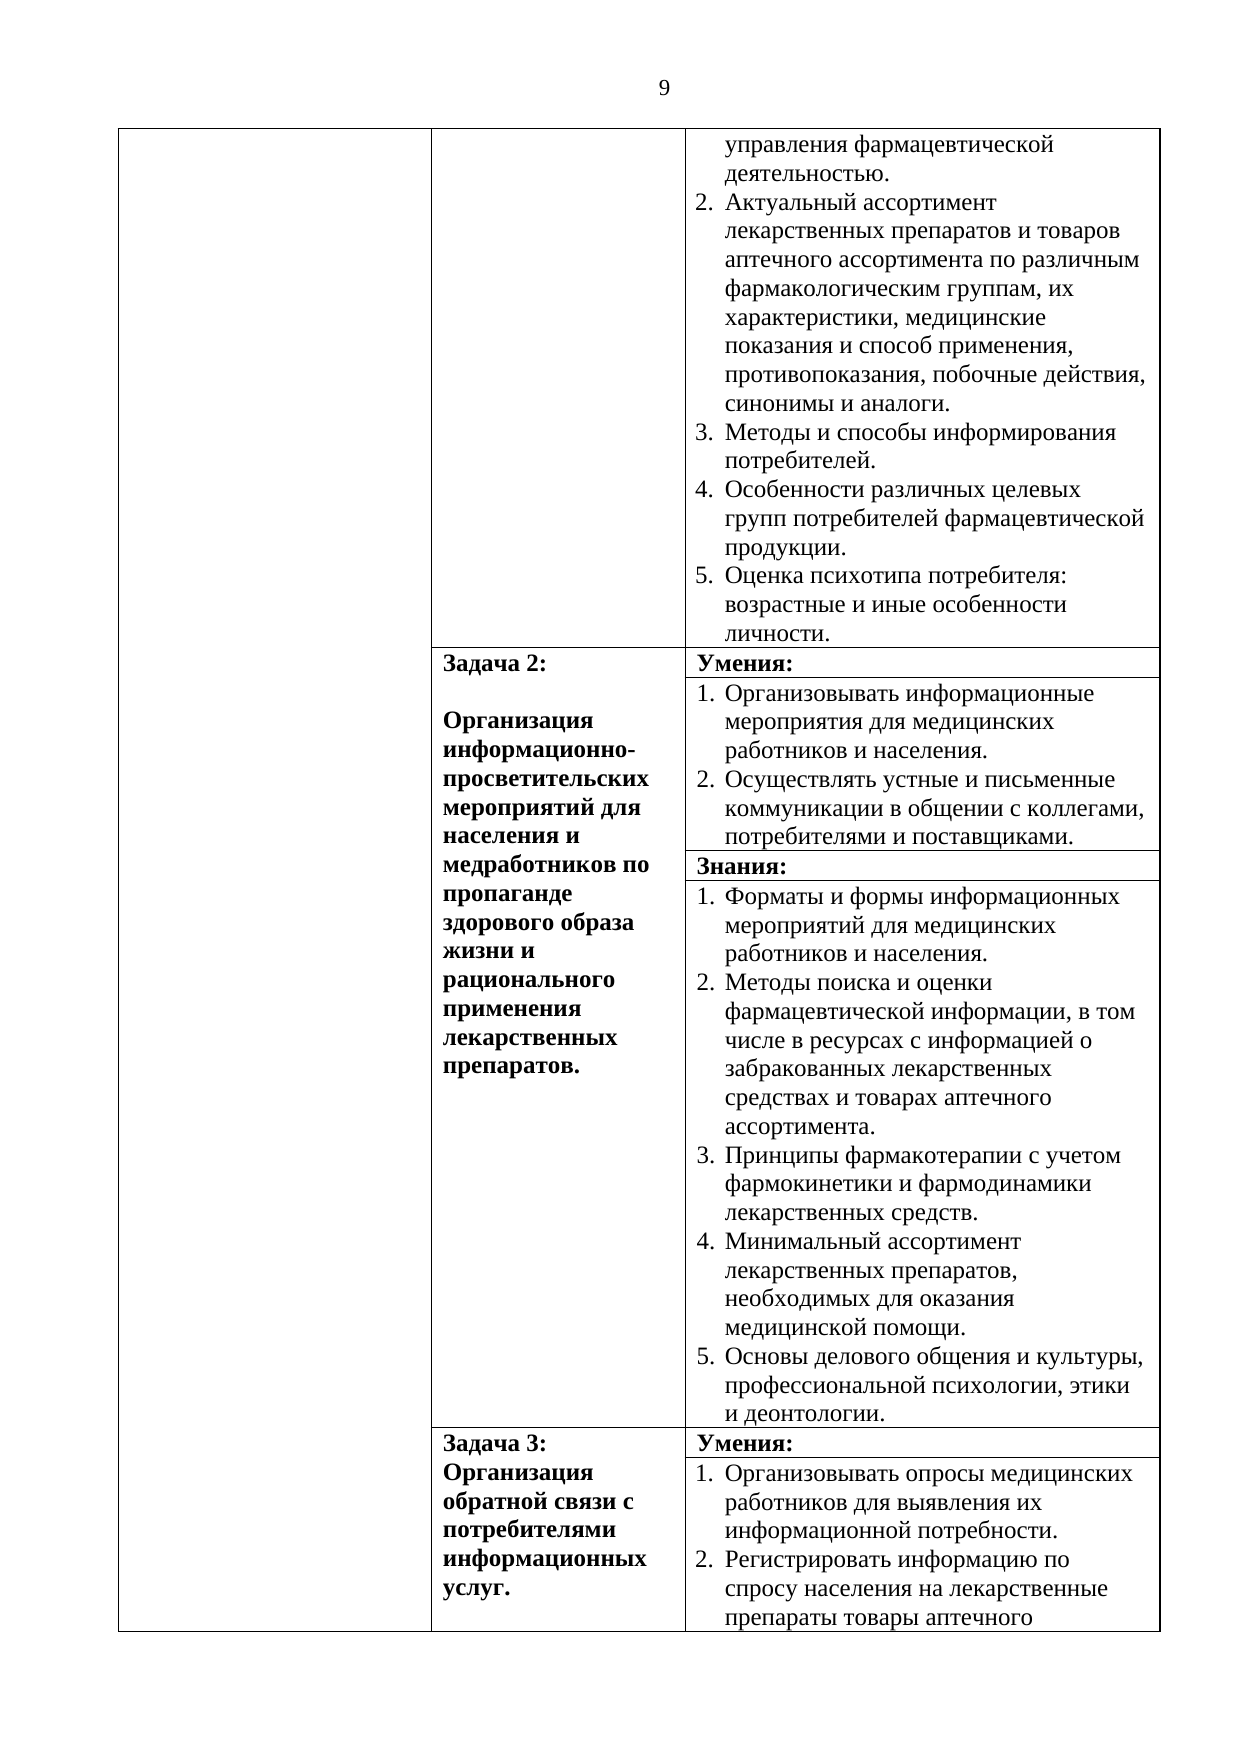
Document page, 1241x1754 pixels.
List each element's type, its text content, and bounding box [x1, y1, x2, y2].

table_cell Форматы и формы информационных мероприятий для медицинских работников и населения. Методы поиска и оценки фармацевтической информации, в том числе в ресурсах с информацией о забракованных лекарственных средствах и товарах аптечного ассортимента. Принципы фармакотерапии с учетом фармокинетики и фармодинамики лекарственных средств. Минимальный ассортимент лекарственных препаратов, необходимых для оказания медицинской помощи. Основы делового общения и культуры, профессиональной психологии, этики и деонтологии. [686, 881, 1159, 1427]
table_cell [686, 129, 1159, 647]
table_cell Умения: [686, 648, 1159, 677]
table_cell Задача 3: Организация обратной связи с потребителями информационных услуг. [432, 1428, 685, 1631]
table_cell Умения: [686, 1428, 1159, 1457]
table_cell Задача 2: Организация информационно-просветительских мероприятий для населения и медработников по пропаганде здорового образа жизни и рационального применения лекарственных препаратов. [432, 648, 685, 1427]
table_cell Организовывать информационные мероприятия для медицинских работников и населения. Осуществлять устные и письменные коммуникации в общении с коллегами, потребителями и поставщиками. [686, 678, 1159, 850]
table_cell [686, 1458, 1159, 1631]
table_cell Знания: [686, 851, 1159, 880]
